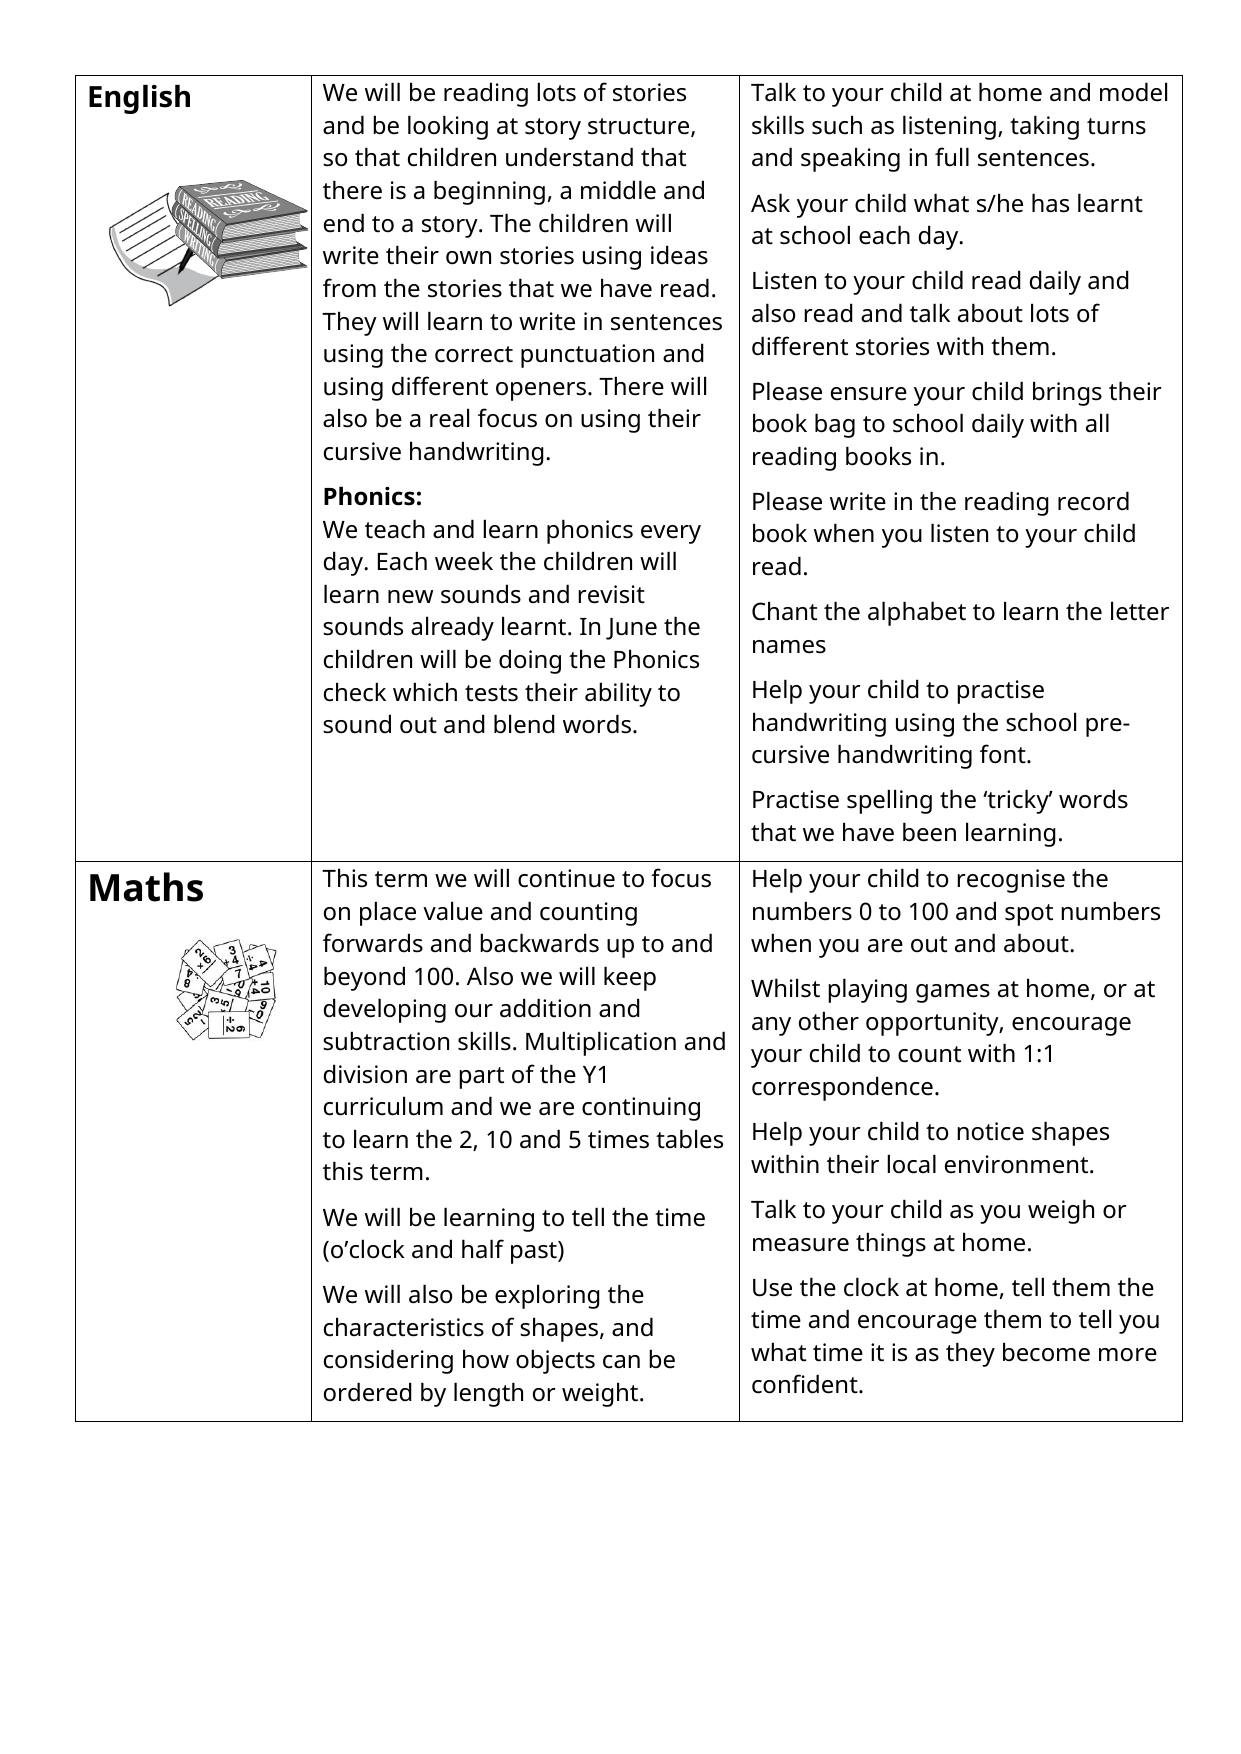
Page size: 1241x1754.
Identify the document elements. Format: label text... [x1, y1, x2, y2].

table_header English [76, 76, 311, 861]
table_cell Maths [76, 862, 311, 1421]
table_header We will be reading lots of stories and be looking at story structure, so that children understand that there is a beginning, a middle and end to a story. The children will write their own stories using ideas from the stories that we have read. They will learn to write in sentences using the correct punctuation and using different openers. There will also be a real focus on using their cursive handwriting. Phonics: We teach and learn phonics every day. Each week the children will learn new sounds and revisit sounds already learnt. In June the children will be doing the Phonics check which tests their ability to sound out and blend words. [312, 76, 739, 861]
table_cell This term we will continue to focus on place value and counting forwards and backwards up to and beyond 100. Also we will keep developing our addition and subtraction skills. Multiplication and division are part of the Y1 curriculum and we are continuing to learn the 2, 10 and 5 times tables this term. We will be learning to tell the time (o’clock and half past) We will also be exploring the characteristics of shapes, and considering how objects can be ordered by length or weight. [312, 862, 739, 1421]
table_header Talk to your child at home and model skills such as listening, taking turns and speaking in full sentences. Ask your child what s/he has learnt at school each day. Listen to your child read daily and also read and talk about lots of different stories with them. Please ensure your child brings their book bag to school daily with all reading books in. Please write in the reading record book when you listen to your child read. Chant the alphabet to learn the letter names Help your child to practise handwriting using the school pre-cursive handwriting font. Practise spelling the ‘tricky’ words that we have been learning. [740, 76, 1182, 861]
table_cell Help your child to recognise the numbers 0 to 100 and spot numbers when you are out and about. Whilst playing games at home, or at any other opportunity, encourage your child to count with 1:1 correspondence. Help your child to notice shapes within their local environment. Talk to your child as you weigh or measure things at home. Use the clock at home, tell them the time and encourage them to tell you what time it is as they become more confident. [740, 862, 1182, 1421]
picture [167, 933, 292, 1048]
picture [103, 191, 246, 316]
